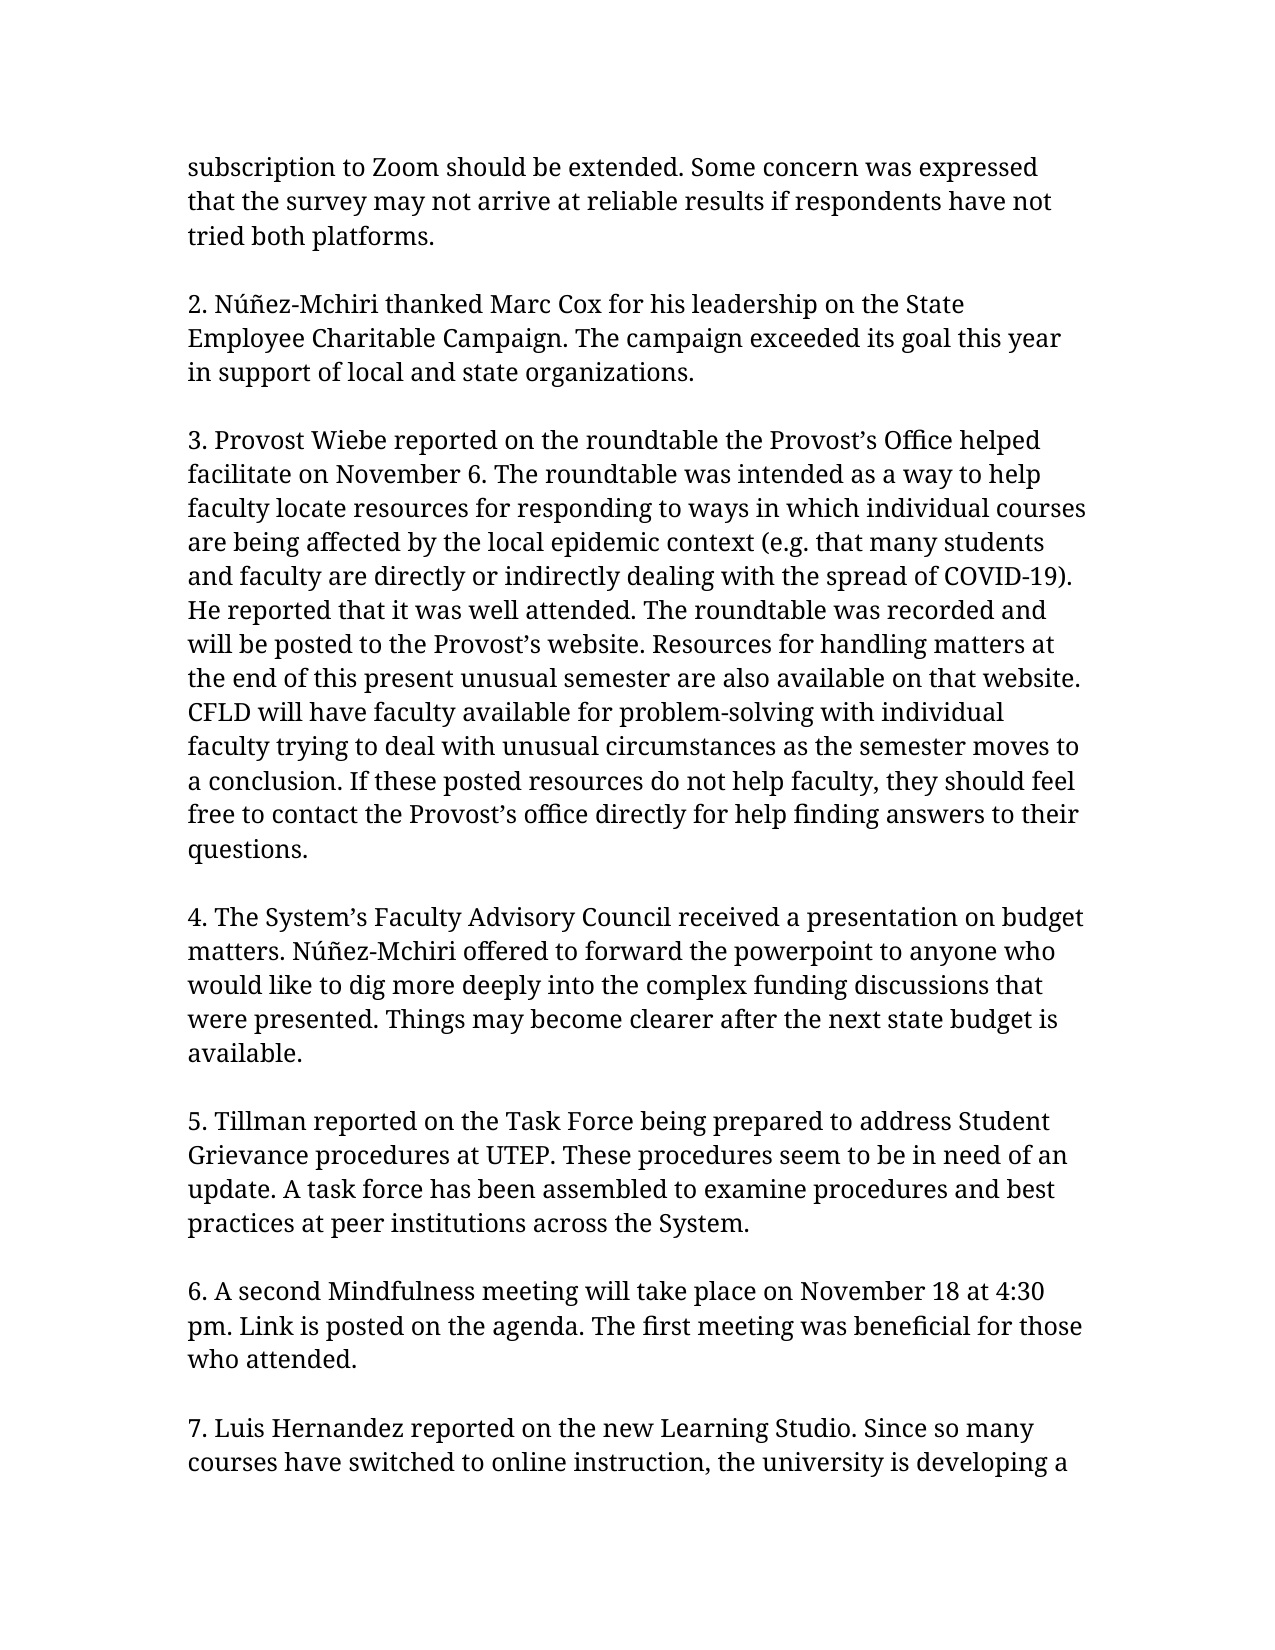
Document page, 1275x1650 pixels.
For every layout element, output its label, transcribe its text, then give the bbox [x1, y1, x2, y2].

text 4. The System’s Faculty Advisory Council received a presentation on budget matters. Núñez-Mchiri offered to forward the powerpoint to anyone who would like to dig more deeply into the complex funding discussions that were presented. Things may become clearer after the next state budget is available. [187, 899, 1087, 1070]
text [187, 1410, 1087, 1478]
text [187, 150, 1087, 252]
text 6. A second Mindfulness meeting will take place on November 18 at 4:30 pm. Link is posted on the agenda. The first meeting was beneficial for those who attended. [187, 1274, 1087, 1376]
text 5. Tillman reported on the Task Force being prepared to address Student Grievance procedures at UTEP. These procedures seem to be in need of an update. A task force has been assembled to examine procedures and best practices at peer institutions across the System. [187, 1104, 1087, 1240]
text 2. Núñez-Mchiri thanked Marc Cox for his leadership on the State Employee Charitable Campaign. The campaign exceeded its goal this year in support of local and state organizations. [187, 286, 1087, 388]
text 3. Provost Wiebe reported on the roundtable the Provost’s Office helped facilitate on November 6. The roundtable was intended as a way to help faculty locate resources for responding to ways in which individual courses are being affected by the local epidemic context (e.g. that many students and faculty are directly or indirectly dealing with the spread of COVID-19). He reported that it was well attended. The roundtable was recorded and will be posted to the Provost’s website. Resources for handling matters at the end of this present unusual semester are also available on that website. CFLD will have faculty available for problem-solving with individual faculty trying to deal with unusual circumstances as the semester moves to a conclusion. If these posted resources do not help faculty, they should feel free to contact the Provost’s office directly for help finding answers to their questions. [187, 422, 1087, 865]
